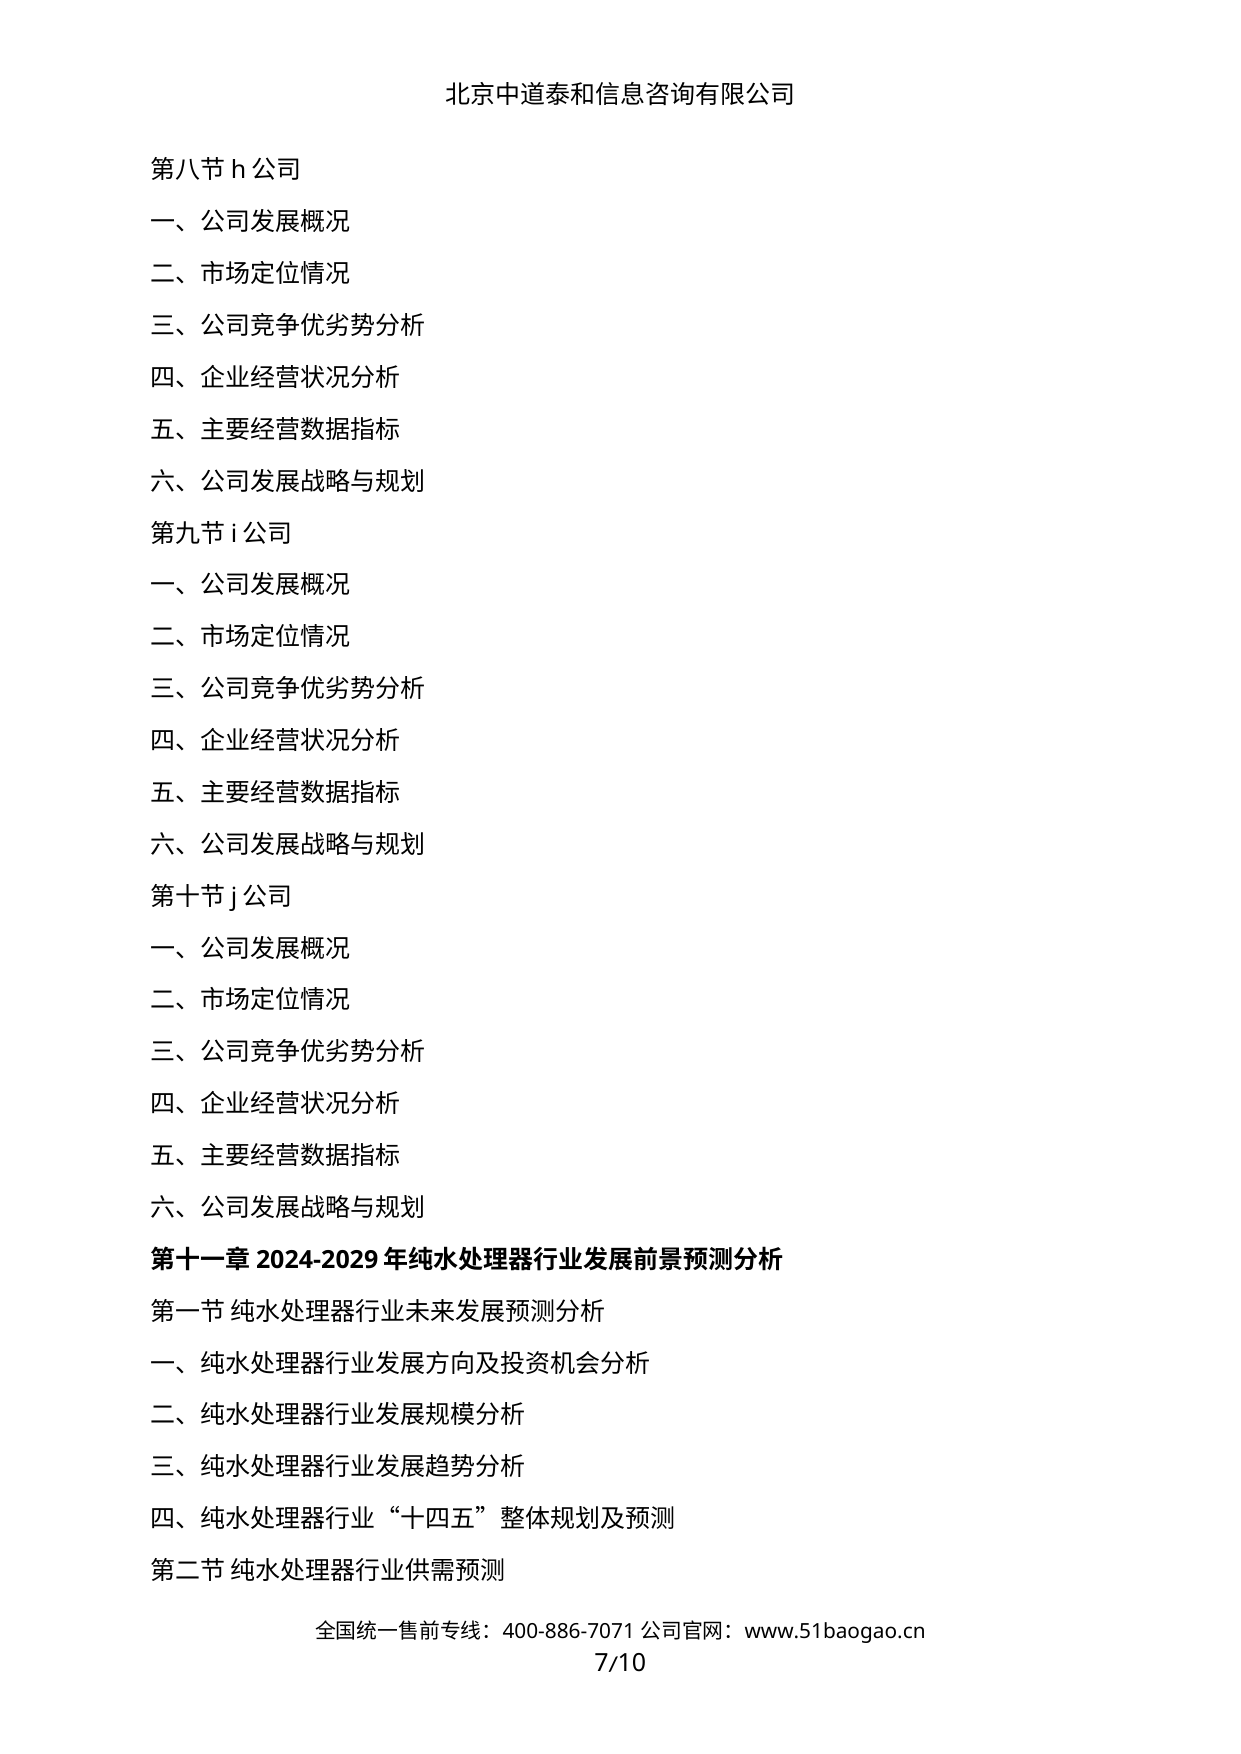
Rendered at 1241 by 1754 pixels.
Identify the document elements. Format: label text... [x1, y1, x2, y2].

text 二、市场定位情况 [150, 980, 1090, 1016]
text 第二节 纯水处理器行业供需预测 [150, 1551, 1090, 1587]
text 二、纯水处理器行业发展规模分析 [150, 1395, 1090, 1431]
text 二、市场定位情况 [150, 617, 1090, 653]
text 六、公司发展战略与规划 [150, 461, 1090, 497]
text 三、公司竞争优劣势分析 [150, 669, 1090, 705]
text 第十节 j公司 [150, 876, 1090, 912]
text 六、公司发展战略与规划 [150, 1187, 1090, 1224]
text 四、企业经营状况分析 [150, 721, 1090, 757]
text 第一节 纯水处理器行业未来发展预测分析 [150, 1291, 1090, 1327]
text 第十一章 2024-2029年纯水处理器行业发展前景预测分析 [150, 1239, 1090, 1276]
text 五、主要经营数据指标 [150, 1136, 1090, 1172]
text 三、公司竞争优劣势分析 [150, 306, 1090, 342]
text 五、主要经营数据指标 [150, 409, 1090, 446]
text 三、公司竞争优劣势分析 [150, 1032, 1090, 1068]
text 第九节 i公司 [150, 513, 1090, 549]
text 第八节 h公司 [150, 150, 1090, 186]
text 四、企业经营状况分析 [150, 357, 1090, 394]
text 二、市场定位情况 [150, 254, 1090, 290]
text 四、企业经营状况分析 [150, 1084, 1090, 1120]
text 一、公司发展概况 [150, 202, 1090, 238]
text 三、纯水处理器行业发展趋势分析 [150, 1447, 1090, 1483]
text 五、主要经营数据指标 [150, 772, 1090, 809]
text 一、公司发展概况 [150, 565, 1090, 601]
text 一、纯水处理器行业发展方向及投资机会分析 [150, 1343, 1090, 1379]
text 四、纯水处理器行业“十四五”整体规划及预测 [150, 1499, 1090, 1535]
text 六、公司发展战略与规划 [150, 824, 1090, 861]
text 一、公司发展概况 [150, 928, 1090, 964]
